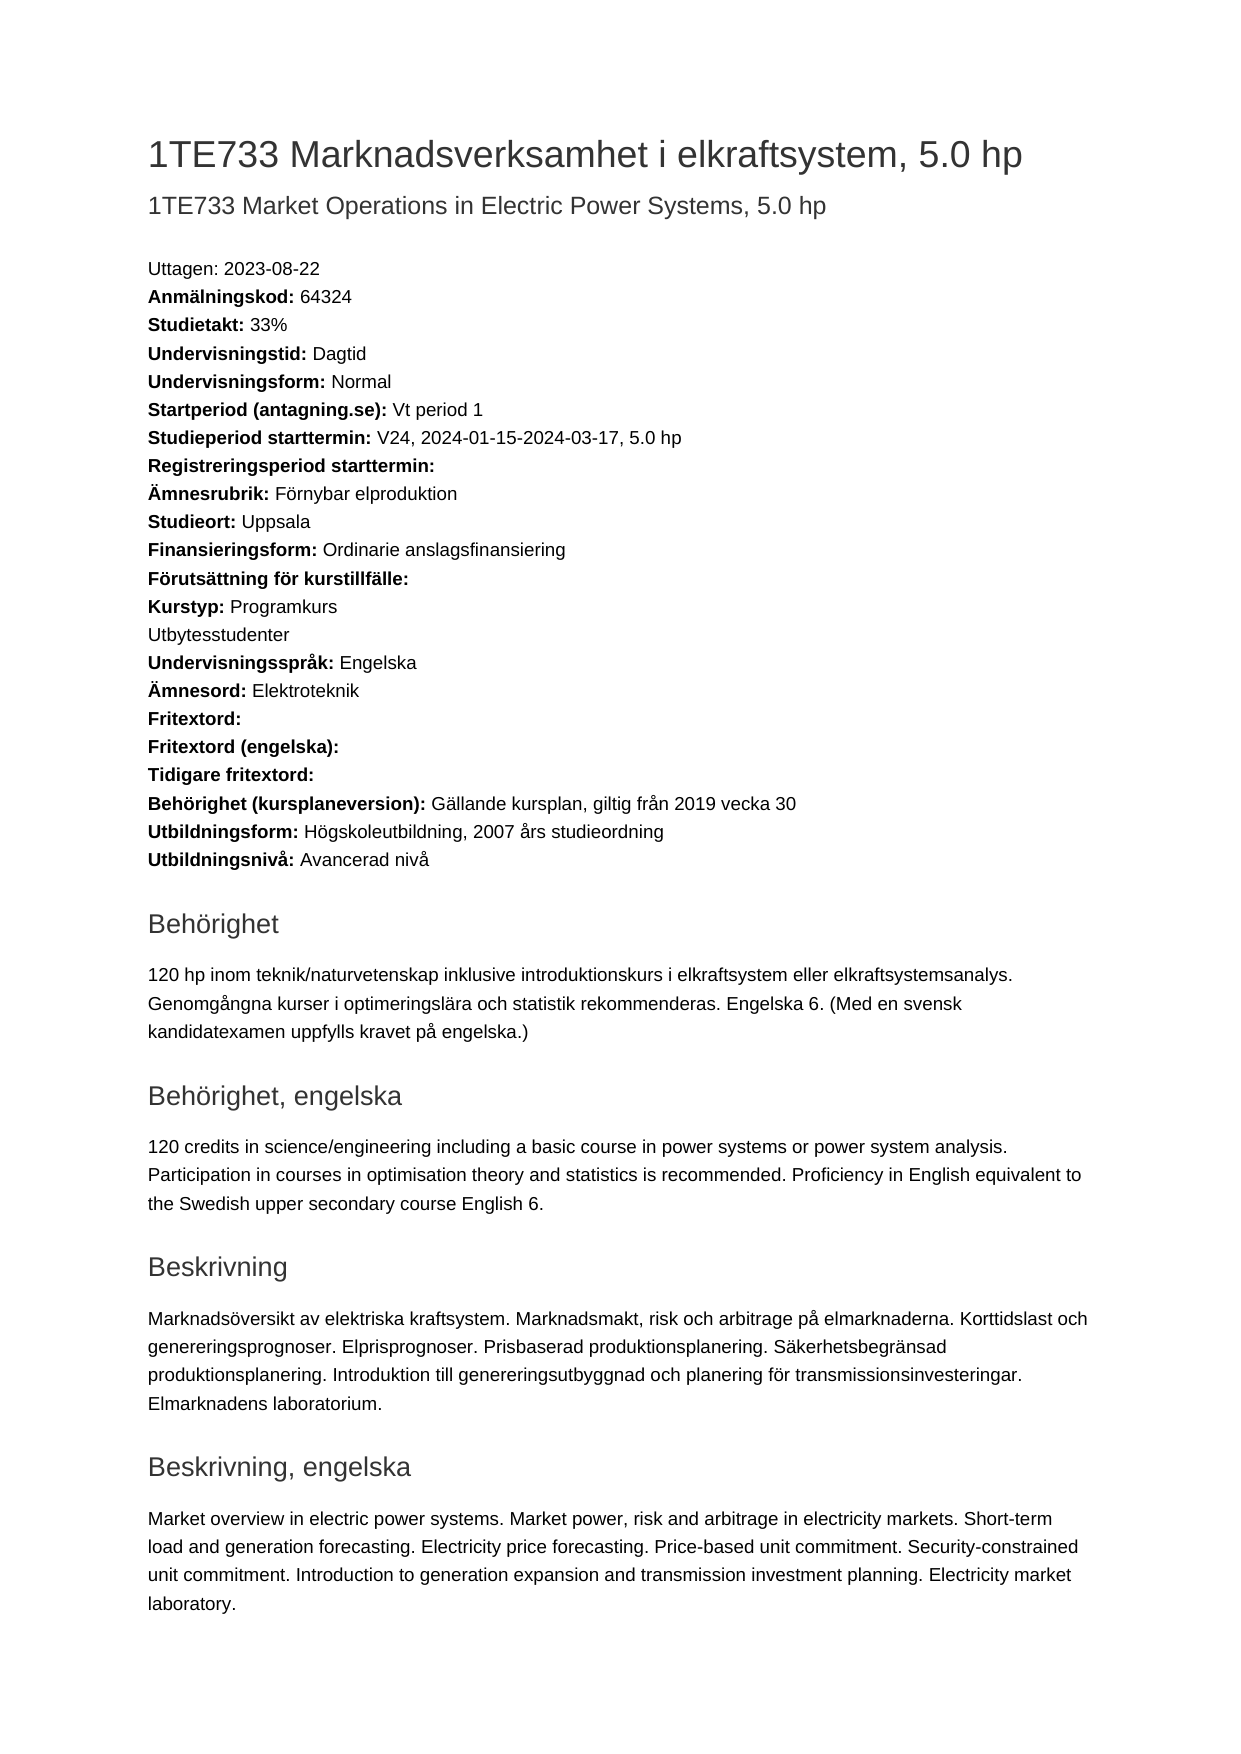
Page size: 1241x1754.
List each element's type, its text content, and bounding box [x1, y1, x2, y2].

text Marknadsöversikt av elektriska kraftsystem. Marknadsmakt, risk och arbitrage på elmarknaderna. Korttidslast och genereringsprognoser. Elprisprognoser. Prisbaserad produktionsplanering. Säkerhetsbegränsad produktionsplanering. Introduktion till genereringsutbyggnad och planering för transmissionsinvesteringar. Elmarknadens laboratorium. [148, 1301, 1093, 1414]
text Beskrivning [148, 1251, 1093, 1283]
text 120 credits in science/engineering including a basic course in power systems or power system analysis. Participation in courses in optimisation theory and statistics is recommended. Proficiency in English equivalent to the Swedish upper secondary course English 6. [148, 1129, 1093, 1214]
text Anmälningskod: 64324 Studietakt: 33% Undervisningstid: Dagtid Undervisningsform: Normal Startperiod (antagning.se): Vt period 1 Studieperiod starttermin: V24, 2024-01-15-2024-03-17, 5.0 hp Registreringsperiod starttermin: Ämnesrubrik: Förnybar elproduktion Studieort: Uppsala Finansieringsform: Ordinarie anslagsfinansiering Förutsättning för kurstillfälle: Kurstyp: Programkurs Utbytesstudenter Undervisningsspråk: Engelska Ämnesord: Elektroteknik Fritextord: Fritextord (engelska): Tidigare fritextord: Behörighet (kursplaneversion): Gällande kursplan, giltig från 2019 vecka 30 Utbildningsform: Högskoleutbildning, 2007 års studieordning Utbildningsnivå: Avancerad nivå [148, 279, 1093, 870]
text 1TE733 Marknadsverksamhet i elkraftsystem, 5.0 hp [148, 133, 1093, 176]
text 120 hp inom teknik/naturvetenskap inklusive introduktionskurs i elkraftsystem eller elkraftsystemsanalys. Genomgångna kurser i optimeringslära och statistik rekommenderas. Engelska 6. (Med en svensk kandidatexamen uppfylls kravet på engelska.) [148, 958, 1093, 1042]
text Behörighet, engelska [148, 1079, 1093, 1111]
text Beskrivning, engelska [148, 1451, 1093, 1483]
text Behörighet [148, 908, 1093, 939]
text 1TE733 Market Operations in Electric Power Systems, 5.0 hp [148, 191, 1093, 220]
text Market overview in electric power systems. Market power, risk and arbitrage in electricity markets. Short-term load and generation forecasting. Electricity price forecasting. Price-based unit commitment. Security-constrained unit commitment. Introduction to generation expansion and transmission investment planning. Electricity market laboratory. [148, 1501, 1093, 1614]
text Uttagen: 2023-08-22 [148, 251, 1093, 279]
